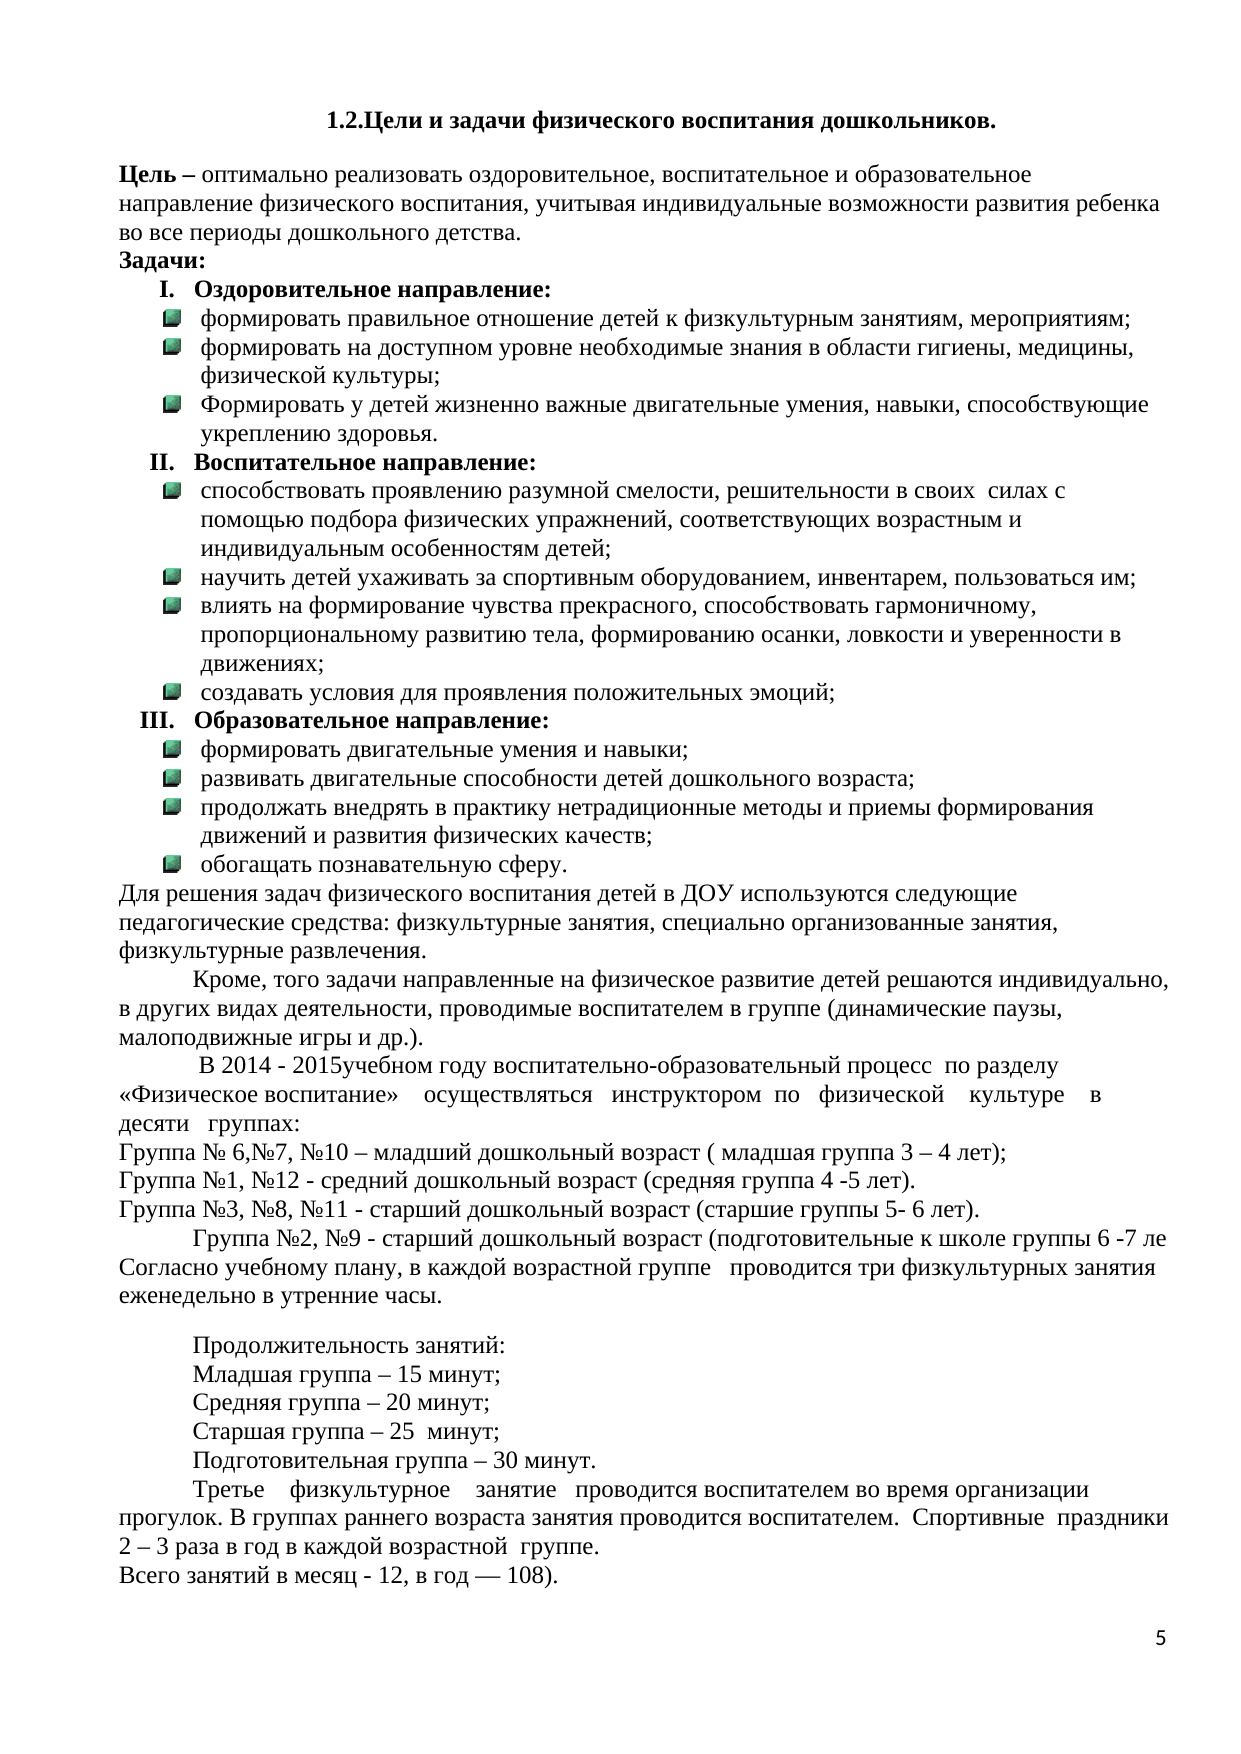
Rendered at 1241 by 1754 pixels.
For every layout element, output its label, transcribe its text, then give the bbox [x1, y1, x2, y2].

picture [163, 798, 181, 815]
list создавать условия для проявления положительных эмоций; [163, 677, 1166, 705]
list влиять на формирование чувства прекрасного, способствовать гармоничному, пропорциональному развитию тела, формированию осанки, ловкости и уверенности в движениях; [163, 590, 1166, 677]
text Средняя группа – 20 минут; [118, 1387, 1175, 1416]
list способствовать проявлению разумной смелости, решительности в своих силах с помощью подбора физических упражнений, соответствующих возрастным и индивидуальным особенностям детей; [163, 475, 1166, 562]
list Образовательное направление: [175, 705, 1166, 734]
picture [163, 769, 181, 787]
text В 2014 - 2015учебном году воспитательно-образовательный процесс по разделу «Физическое воспитание» осуществляться инструктором по физической культуре в десяти группах: [118, 1050, 1175, 1137]
text Группа №3, №8, №11 - старший дошкольный возраст (старшие группы 5- 6 лет). [118, 1194, 1166, 1223]
text Младшая группа – 15 минут; [118, 1359, 1175, 1387]
list формировать на доступном уровне необходимые знания в области гигиены, медицины, физической культуры; [163, 332, 1166, 389]
list развивать двигательные способности детей дошкольного возраста; [163, 763, 1166, 792]
picture [163, 597, 181, 614]
picture [163, 395, 181, 413]
list Формировать у детей жизненно важные двигательные умения, навыки, способствующие укреплению здоровья. [163, 389, 1166, 447]
picture [163, 338, 181, 355]
list формировать правильное отношение детей к физкультурным занятиям, мероприятиям; [163, 303, 1166, 332]
text 1.2.Цели и задачи физического воспитания дошкольников. [156, 105, 1166, 134]
text Третье физкультурное занятие проводится воспитателем во время организации прогулок. В группах раннего возраста занятия проводится воспитателем. Спортивные праздники 2 – 3 раза в год в каждой возрастной группе. [118, 1474, 1175, 1560]
list продолжать внедрять в практику нетрадиционные методы и приемы формирования движений и развития физических качеств; [163, 792, 1166, 849]
text Цель – оптимально реализовать оздоровительное, воспитательное и образовательное направление физического воспитания, учитывая индивидуальные возможности развития ребенка во все периоды дошкольного детства. [118, 159, 1166, 245]
picture [163, 309, 181, 327]
picture [163, 740, 181, 758]
picture [163, 568, 181, 585]
text Группа № 6,№7, №10 – младший дошкольный возраст ( младшая группа 3 – 4 лет); [118, 1137, 1175, 1165]
text Задачи: [118, 245, 1166, 274]
text Всего занятий в месяц - 12, в год — 108). [118, 1560, 1175, 1589]
picture [163, 482, 181, 499]
list обогащать познавательную сферу. [163, 849, 1166, 878]
text Продолжительность занятий: [118, 1330, 1175, 1359]
text Старшая группа – 25 минут; [118, 1416, 1175, 1445]
picture [163, 683, 181, 700]
text Подготовительная группа – 30 минут. [118, 1445, 1175, 1474]
list научить детей ухаживать за спортивным оборудованием, инвентарем, пользоваться им; [163, 562, 1166, 590]
text Кроме, того задачи направленные на физическое развитие детей решаются индивидуально, в других видах деятельности, проводимые воспитателем в группе (динамические паузы, малоподвижные игры и др.). [118, 964, 1175, 1050]
text Группа №2, №9 - старший дошкольный возраст (подготовительные к школе группы 6 -7 ле Согласно учебному плану, в каждой возрастной группе проводится три физкультурных занятия еженедельно в утренние часы. [118, 1223, 1175, 1309]
text Группа №1, №12 - средний дошкольный возраст (средняя группа 4 -5 лет). [118, 1165, 1166, 1194]
list Оздоровительное направление: [175, 274, 1166, 303]
picture [163, 855, 181, 873]
list Воспитательное направление: [175, 447, 1166, 475]
list формировать двигательные умения и навыки; [163, 734, 1166, 763]
text Для решения задач физического воспитания детей в ДОУ используются следующие педагогические средства: физкультурные занятия, специально организованные занятия, физкультурные развлечения. [118, 878, 1166, 964]
